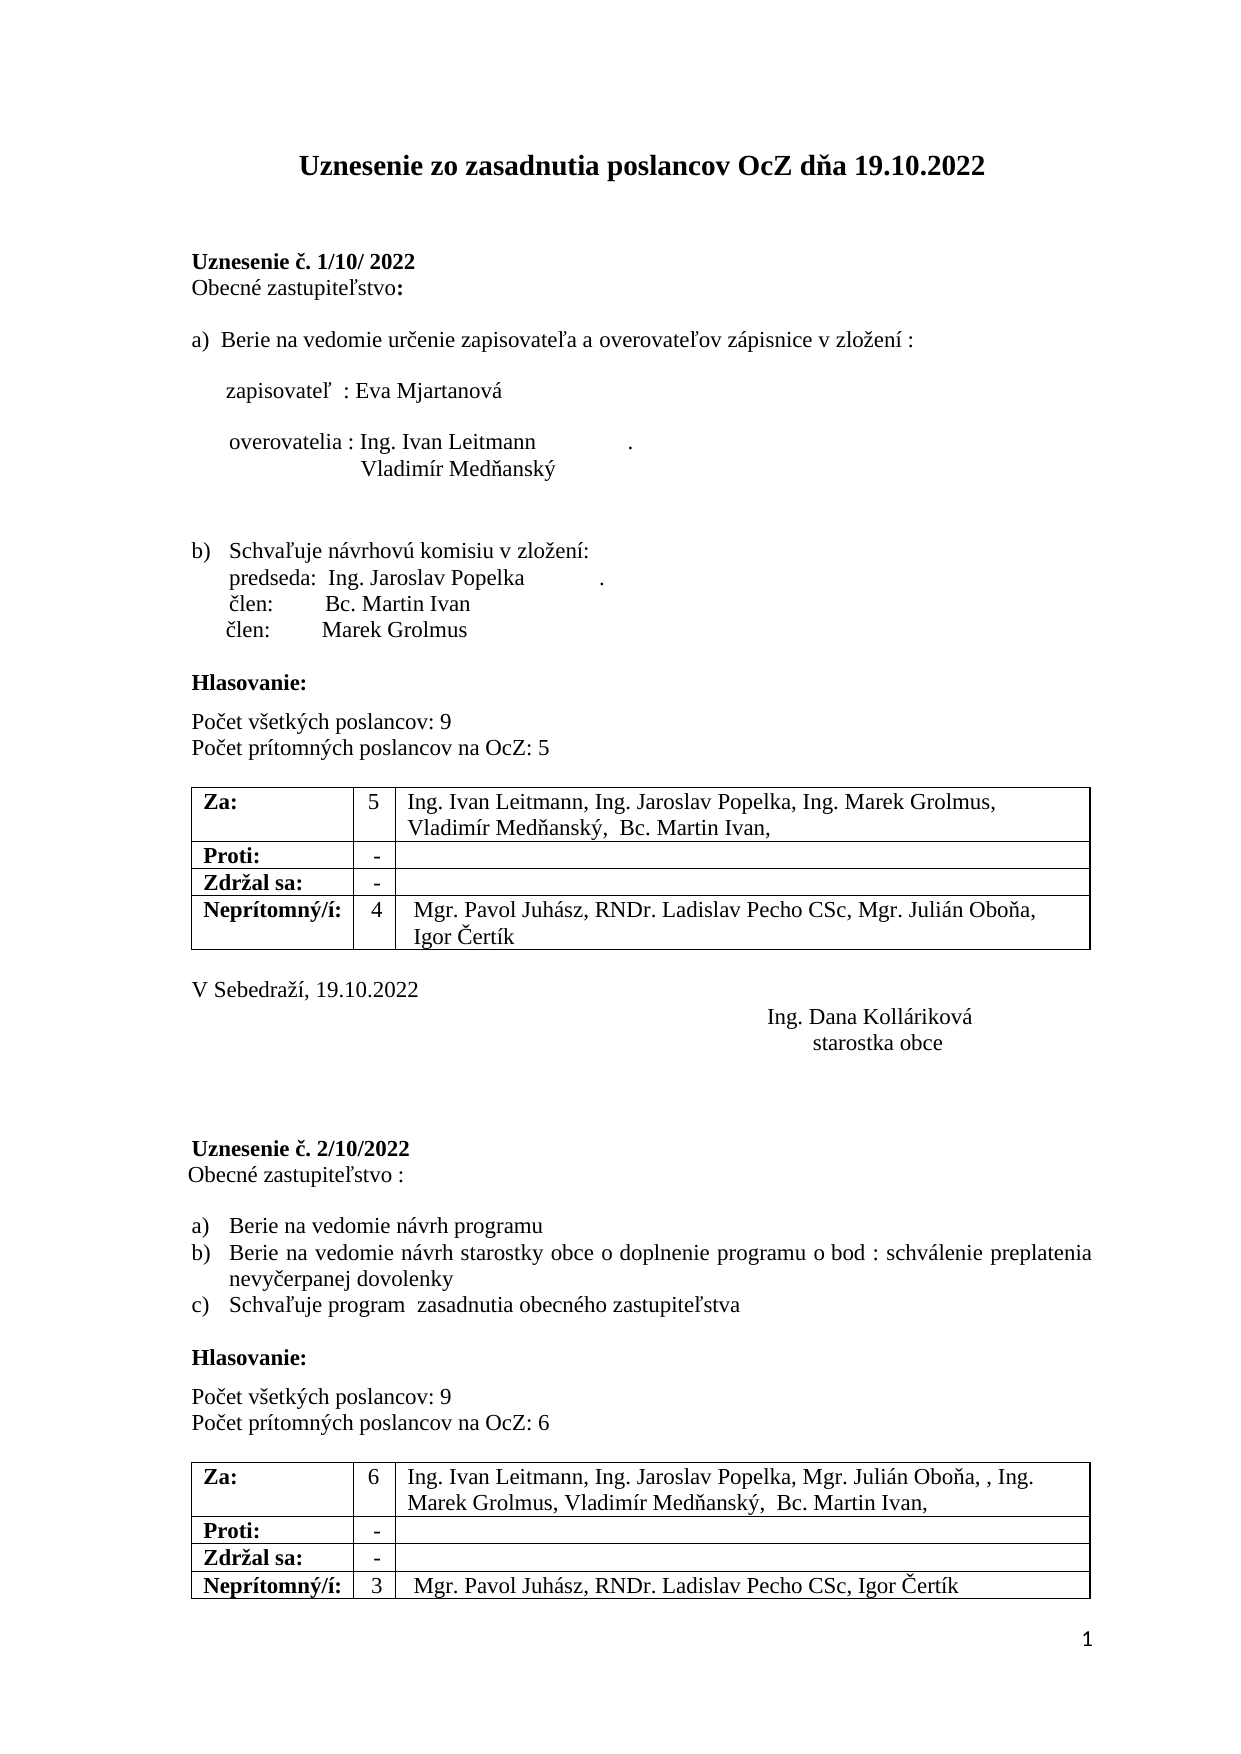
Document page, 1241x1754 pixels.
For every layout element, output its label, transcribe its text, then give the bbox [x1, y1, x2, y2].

table_cell 3 [354, 1572, 395, 1598]
text Počet všetkých poslancov: 9 [191, 1383, 1093, 1409]
table_cell Proti: [192, 842, 353, 868]
text zapisovateľ : Eva Mjartanová [191, 377, 1093, 403]
table_header 6 [354, 1463, 395, 1516]
table_cell Zdržal sa: [192, 1544, 353, 1571]
text V Sebedraží, 19.10.2022 [191, 977, 1093, 1003]
table_header Ing. Ivan Leitmann, Ing. Jaroslav Popelka, Ing. Marek Grolmus, Vladimír Medňanský, Bc. Martin Ivan, [396, 788, 1089, 841]
list člen: Marek Grolmus [191, 616, 1093, 643]
list Berie na vedomie návrh starostky obce o doplnenie programu o bod : schválenie preplatenia nevyčerpanej dovolenky [191, 1239, 1093, 1291]
list Schvaľuje program zasadnutia obecného zastupiteľstva [191, 1291, 1093, 1318]
table_cell [396, 869, 1089, 895]
text Uznesenie č. 1/10/ 2022 [191, 248, 1093, 274]
list člen: Bc. Martin Ivan [229, 590, 1093, 616]
table_cell Mgr. Pavol Juhász, RNDr. Ladislav Pecho CSc, Mgr. Julián Oboňa, Igor Čertík [396, 896, 1089, 949]
table_header Za: [192, 788, 353, 841]
table_cell Neprítomný/í: [192, 896, 353, 949]
table_cell - [354, 869, 395, 895]
table_cell [396, 842, 1089, 868]
text Počet prítomných poslancov na OcZ: 5 [191, 734, 1093, 761]
text Ing. Dana Kolláriková [148, 1003, 1093, 1029]
text starostka obce [191, 1029, 1093, 1056]
table_cell 4 [354, 896, 395, 949]
list predseda: Ing. Jaroslav Popelka . [229, 563, 1093, 590]
text a) Berie na vedomie určenie zapisovateľa a overovateľov zápisnice v zložení : [191, 326, 1093, 352]
table_cell [396, 1517, 1089, 1543]
list Berie na vedomie návrh programu [191, 1212, 1093, 1239]
list overovatelia : Ing. Ivan Leitmann . [229, 428, 1093, 455]
list Hlasovanie: [191, 1344, 1093, 1371]
table_cell Mgr. Pavol Juhász, RNDr. Ladislav Pecho CSc, Igor Čertík [396, 1572, 1089, 1598]
list Vladimír Medňanský [229, 455, 1093, 481]
text Počet všetkých poslancov: 9 [191, 708, 1093, 734]
list Hlasovanie: [191, 669, 1093, 695]
table_cell - [354, 842, 395, 868]
table_header 5 [354, 788, 395, 841]
text Počet prítomných poslancov na OcZ: 6 [191, 1409, 1093, 1436]
list Schvaľuje návrhovú komisiu v zložení: [191, 537, 1093, 563]
table_header Ing. Ivan Leitmann, Ing. Jaroslav Popelka, Mgr. Julián Oboňa, , Ing. Marek Grolmus, Vladimír Medňanský, Bc. Martin Ivan, [396, 1463, 1089, 1516]
table_cell - [354, 1517, 395, 1543]
text Obecné zastupiteľstvo: [191, 274, 1093, 301]
table_cell - [354, 1544, 395, 1571]
table_cell Zdržal sa: [192, 869, 353, 895]
text Obecné zastupiteľstvo : [148, 1161, 1093, 1187]
table_header Za: [192, 1463, 353, 1516]
table_cell Proti: [192, 1517, 353, 1543]
table_cell Neprítomný/í: [192, 1572, 353, 1598]
text Uznesenie zo zasadnutia poslancov OcZ dňa 19.10.2022 [191, 148, 1093, 181]
table_cell [396, 1544, 1089, 1571]
text Uznesenie č. 2/10/2022 [191, 1135, 1093, 1161]
